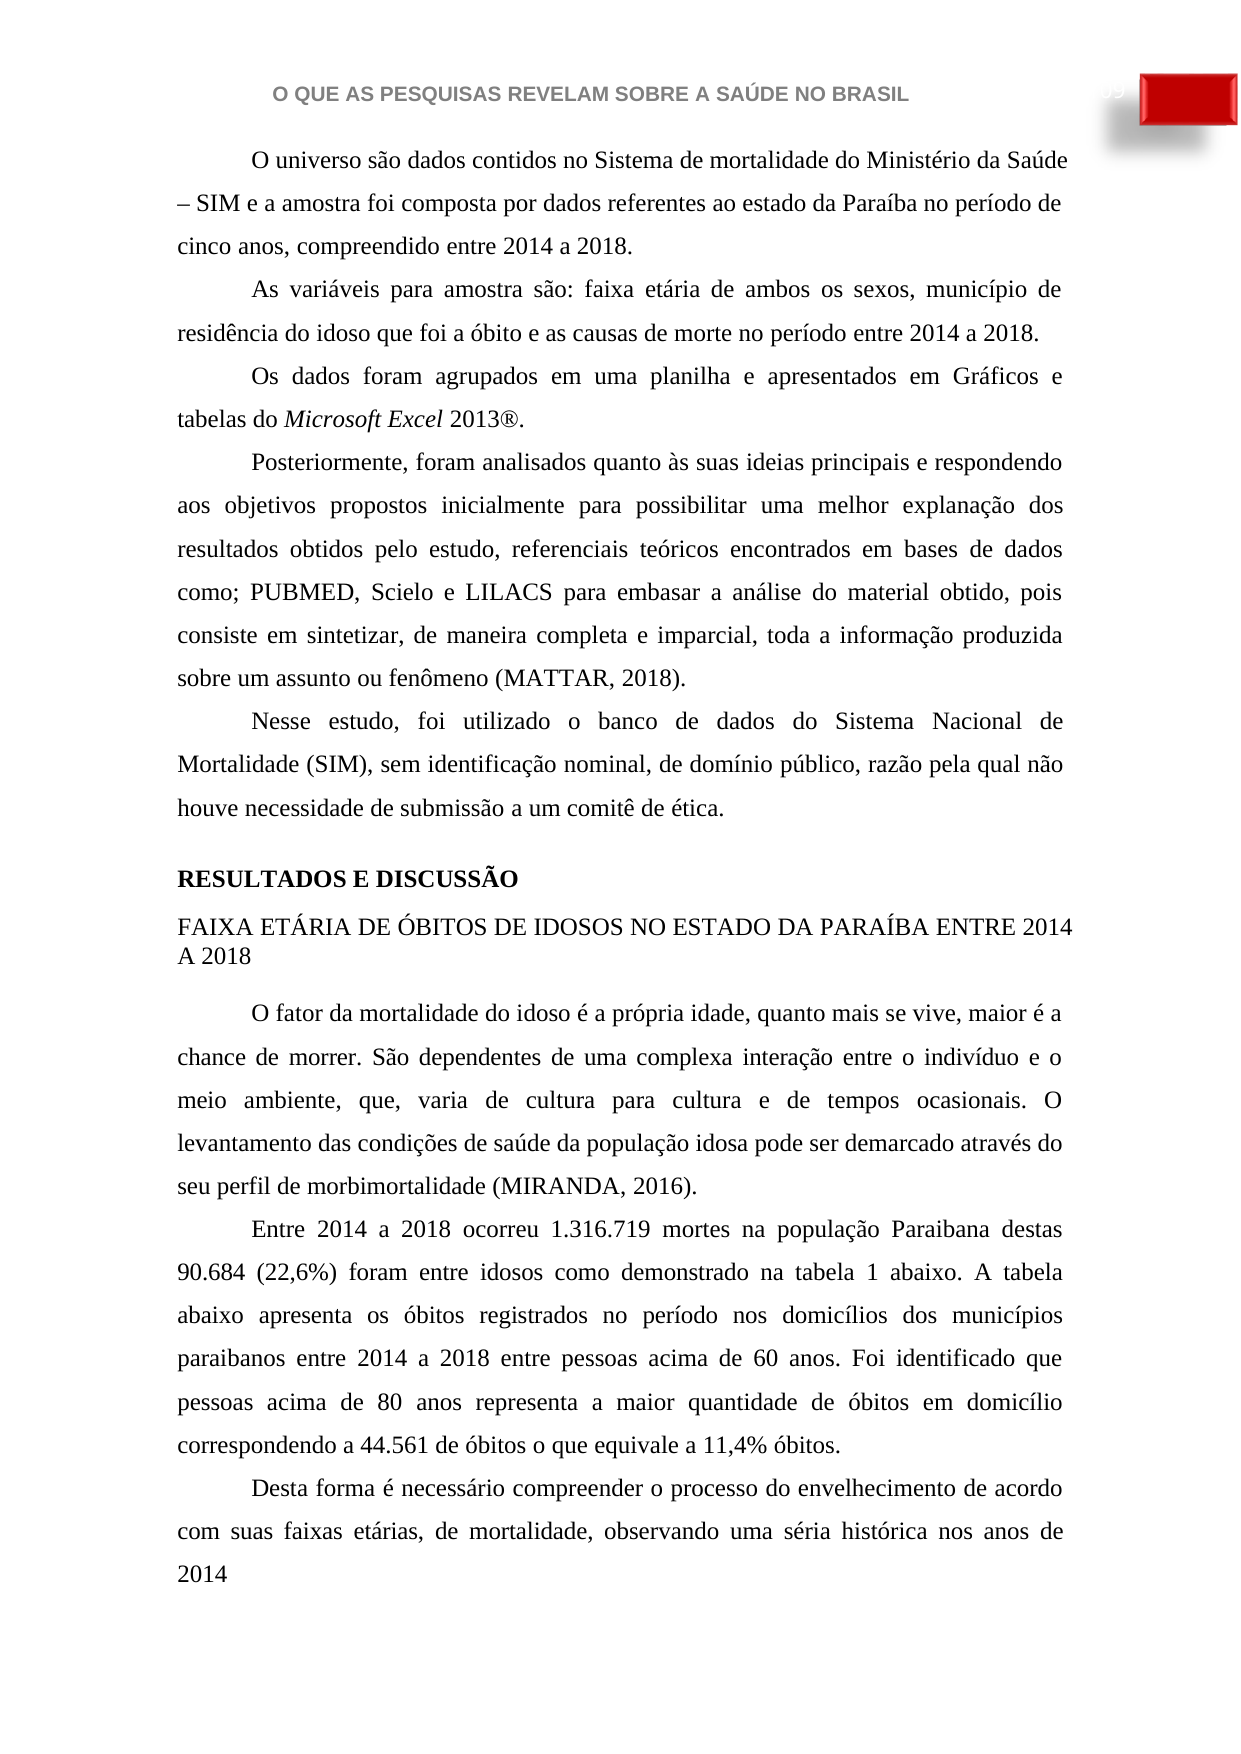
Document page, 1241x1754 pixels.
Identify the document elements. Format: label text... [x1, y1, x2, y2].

text Nesse estudo, foi utilizado o banco de dados do Sistema Nacional de Mortalidade (SIM), sem identificação nominal, de domínio público, razão pela qual não houve necessidade de submissão a um comitê de ética. [177, 706, 1063, 822]
picture [1086, 73, 1238, 171]
text O QUE AS PESQUISAS REVELAM SOBRE A SAÚDE NO BRASIL [272, 82, 1163, 106]
text O fator da mortalidade do idoso é a própria idade, quanto mais se vive, maior é a chance de morrer. São dependentes de uma complexa interação entre o indivíduo e o meio ambiente, que, varia de cultura para cultura e de tempos ocasionais. O levantamento das condições de saúde da população idosa pode ser demarcado através do seu perfil de morbimortalidade (MIRANDA, 2016). [177, 998, 1063, 1200]
text O universo são dados contidos no Sistema de mortalidade do Ministério da Saúde [251, 145, 1163, 173]
text Posteriormente, foram analisados quanto às suas ideias principais e respondendo aos objetivos propostos inicialmente para possibilitar uma melhor explanação dos resultados obtidos pelo estudo, referenciais teóricos encontrados em bases de dados como; PUBMED, Scielo e LILACS para embasar a análise do material obtido, pois consiste em sintetizar, de maneira completa e imparcial, toda a informação produzida sobre um assunto ou fenômeno (MATTAR, 2018). [177, 447, 1063, 692]
subtitle RESULTADOS E DISCUSSÃO [177, 864, 1163, 893]
text As variáveis para amostra são: faixa etária de ambos os sexos, município de residência do idoso que foi a óbito e as causas de morte no período entre 2014 a 2018. [177, 274, 1063, 346]
text Os dados foram agrupados em uma planilha e apresentados em Gráficos e tabelas do Microsoft Excel 2013®. [177, 361, 1063, 433]
text FAIXA ETÁRIA DE ÓBITOS DE IDOSOS NO ESTADO DA PARAÍBA ENTRE 2014 A 2018 [177, 912, 1074, 970]
text Entre 2014 a 2018 ocorreu 1.316.719 mortes na população Paraibana destas 90.684 (22,6%) foram entre idosos como demonstrado na tabela 1 abaixo. A tabela abaixo apresenta os óbitos registrados no período nos domicílios dos municípios paraibanos entre 2014 a 2018 entre pessoas acima de 60 anos. Foi identificado que pessoas acima de 80 anos representa a maior quantidade de óbitos em domicílio correspondendo a 44.561 de óbitos o que equivale a 11,4% óbitos. [177, 1214, 1064, 1458]
text Desta forma é necessário compreender o processo do envelhecimento de acordo com suas faixas etárias, de mortalidade, observando uma séria histórica nos anos de 2014 [177, 1473, 1064, 1588]
text – SIM e a amostra foi composta por dados referentes ao estado da Paraíba no período de cinco anos, compreendido entre 2014 a 2018. [177, 188, 1063, 260]
